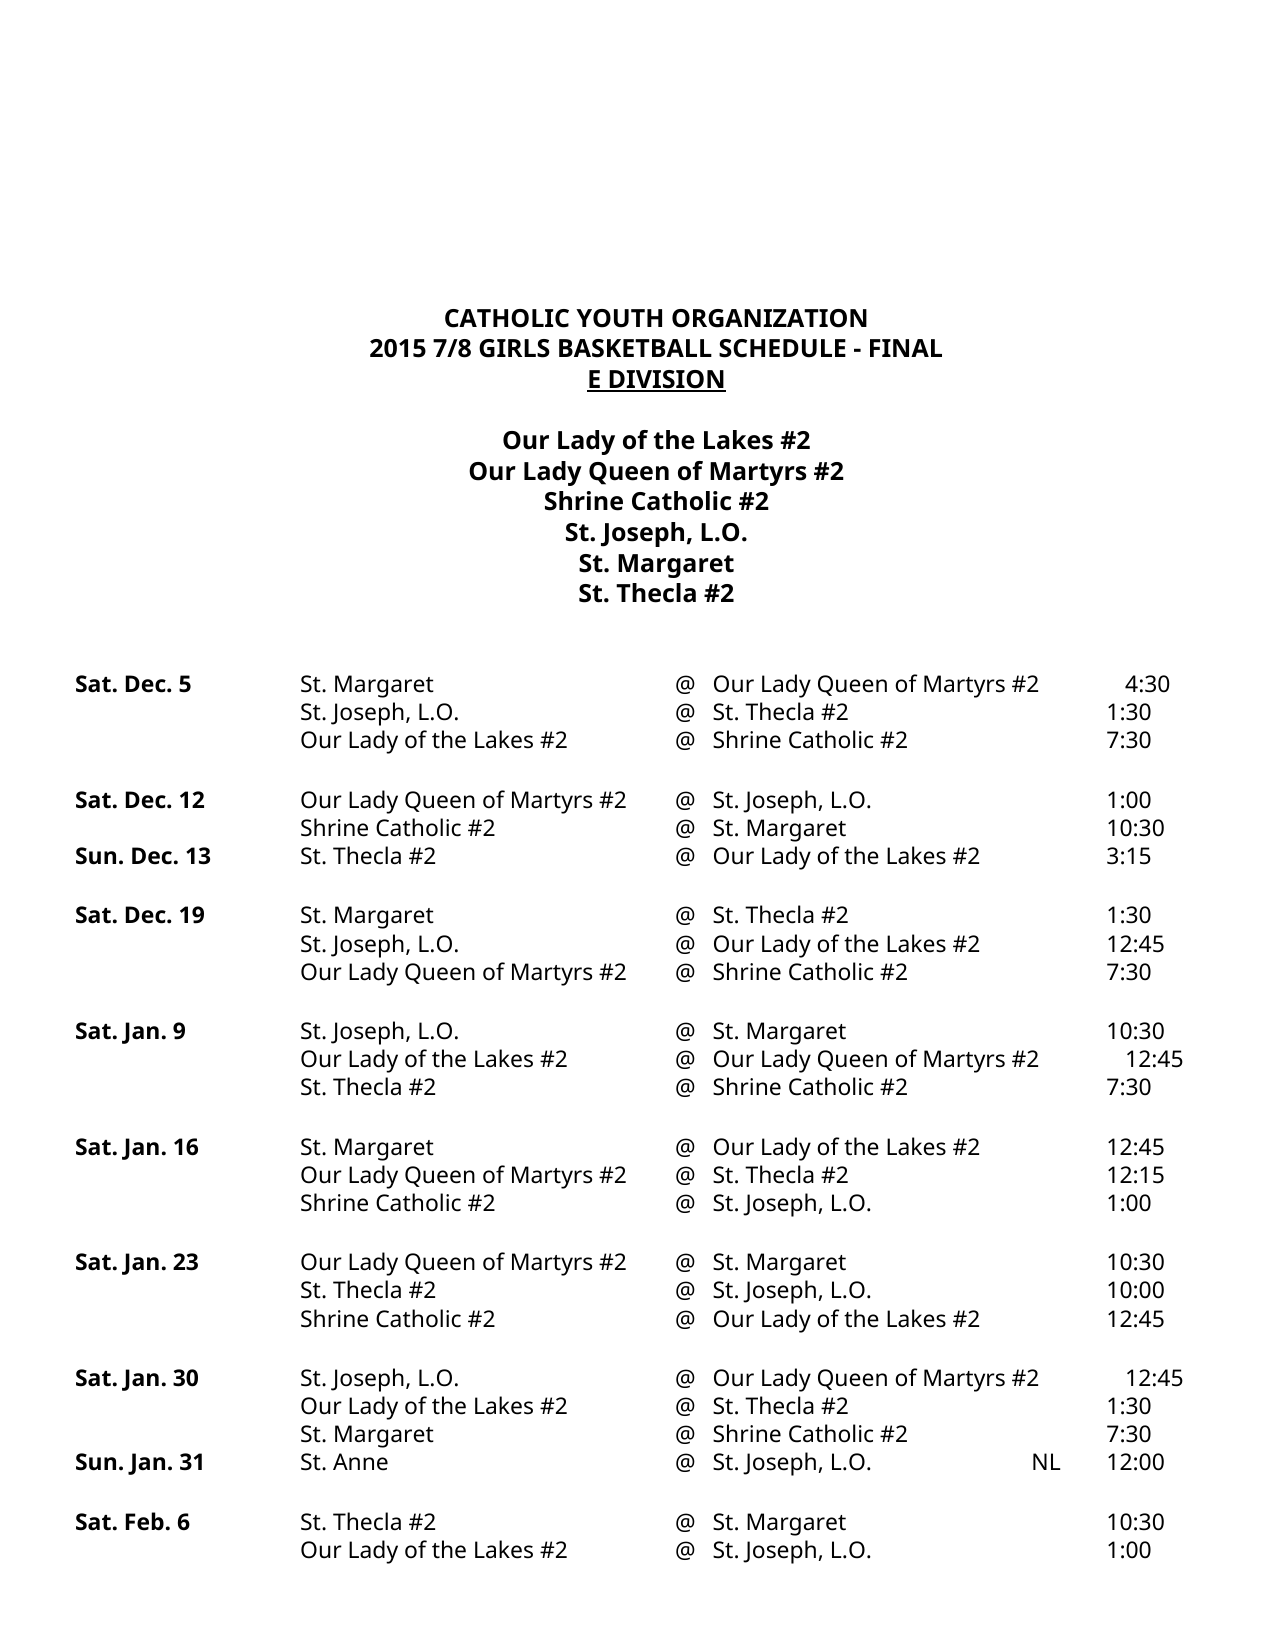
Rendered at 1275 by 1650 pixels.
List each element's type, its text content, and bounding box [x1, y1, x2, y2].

text Sat. Jan. 23 Our Lady Queen of Martyrs #2 @ St. Margaret 10:30 [75, 1248, 1237, 1276]
text Our Lady of the Lakes #2 @ St. Joseph, L.O. 1:00 [75, 1536, 1237, 1564]
text Our Lady of the Lakes #2 @ Shrine Catholic #2 7:30 [75, 726, 1237, 754]
text Sat. Dec. 19 St. Margaret @ St. Thecla #2 1:30 [75, 901, 1237, 929]
text CATHOLIC YOUTH ORGANIZATION [75, 303, 1237, 333]
text Sat. Dec. 12 Our Lady Queen of Martyrs #2 @ St. Joseph, L.O. 1:00 [75, 786, 1237, 814]
text Our Lady Queen of Martyrs #2 @ St. Thecla #2 12:15 [75, 1161, 1237, 1189]
text Sun. Dec. 13 St. Thecla #2 @ Our Lady of the Lakes #2 3:15 [75, 842, 1237, 870]
text Our Lady of the Lakes #2 @ St. Thecla #2 1:30 [75, 1392, 1237, 1420]
text Our Lady of the Lakes #2 [75, 425, 1237, 456]
text St. Thecla #2 @ Shrine Catholic #2 7:30 [75, 1073, 1237, 1101]
text St. Joseph, L.O. [75, 517, 1237, 548]
text E DIVISION [75, 364, 1237, 394]
text Sat. Jan. 30 St. Joseph, L.O. @ Our Lady Queen of Martyrs #2 12:45 [75, 1364, 1237, 1392]
text Sat. Feb. 6 St. Thecla #2 @ St. Margaret 10:30 [75, 1508, 1237, 1536]
text 2015 7/8 GIRLS BASKETBALL SCHEDULE - FINAL [75, 333, 1237, 364]
text Shrine Catholic #2 @ St. Margaret 10:30 [75, 814, 1237, 842]
text Our Lady Queen of Martyrs #2 @ Shrine Catholic #2 7:30 [75, 958, 1237, 986]
text St. Joseph, L.O. @ Our Lady of the Lakes #2 12:45 [75, 929, 1237, 958]
text Sat. Jan. 16 St. Margaret @ Our Lady of the Lakes #2 12:45 [75, 1133, 1237, 1161]
text Shrine Catholic #2 [75, 486, 1237, 517]
text Sat. Jan. 9 St. Joseph, L.O. @ St. Margaret 10:30 [75, 1017, 1237, 1045]
text Shrine Catholic #2 @ St. Joseph, L.O. 1:00 [75, 1189, 1237, 1217]
text Our Lady Queen of Martyrs #2 [75, 456, 1237, 486]
text Shrine Catholic #2 @ Our Lady of the Lakes #2 12:45 [75, 1304, 1237, 1333]
text St. Joseph, L.O. @ St. Thecla #2 1:30 [75, 698, 1237, 726]
text Sun. Jan. 31 St. Anne @ St. Joseph, L.O. NL 12:00 [75, 1448, 1237, 1476]
text Sat. Dec. 5 St. Margaret @ Our Lady Queen of Martyrs #2 4:30 [75, 670, 1237, 698]
text Our Lady of the Lakes #2 @ Our Lady Queen of Martyrs #2 12:45 [75, 1045, 1237, 1073]
text St. Thecla #2 @ St. Joseph, L.O. 10:00 [75, 1276, 1237, 1304]
text St. Thecla #2 [75, 578, 1237, 609]
text St. Margaret @ Shrine Catholic #2 7:30 [75, 1420, 1237, 1448]
text St. Margaret [75, 548, 1237, 578]
